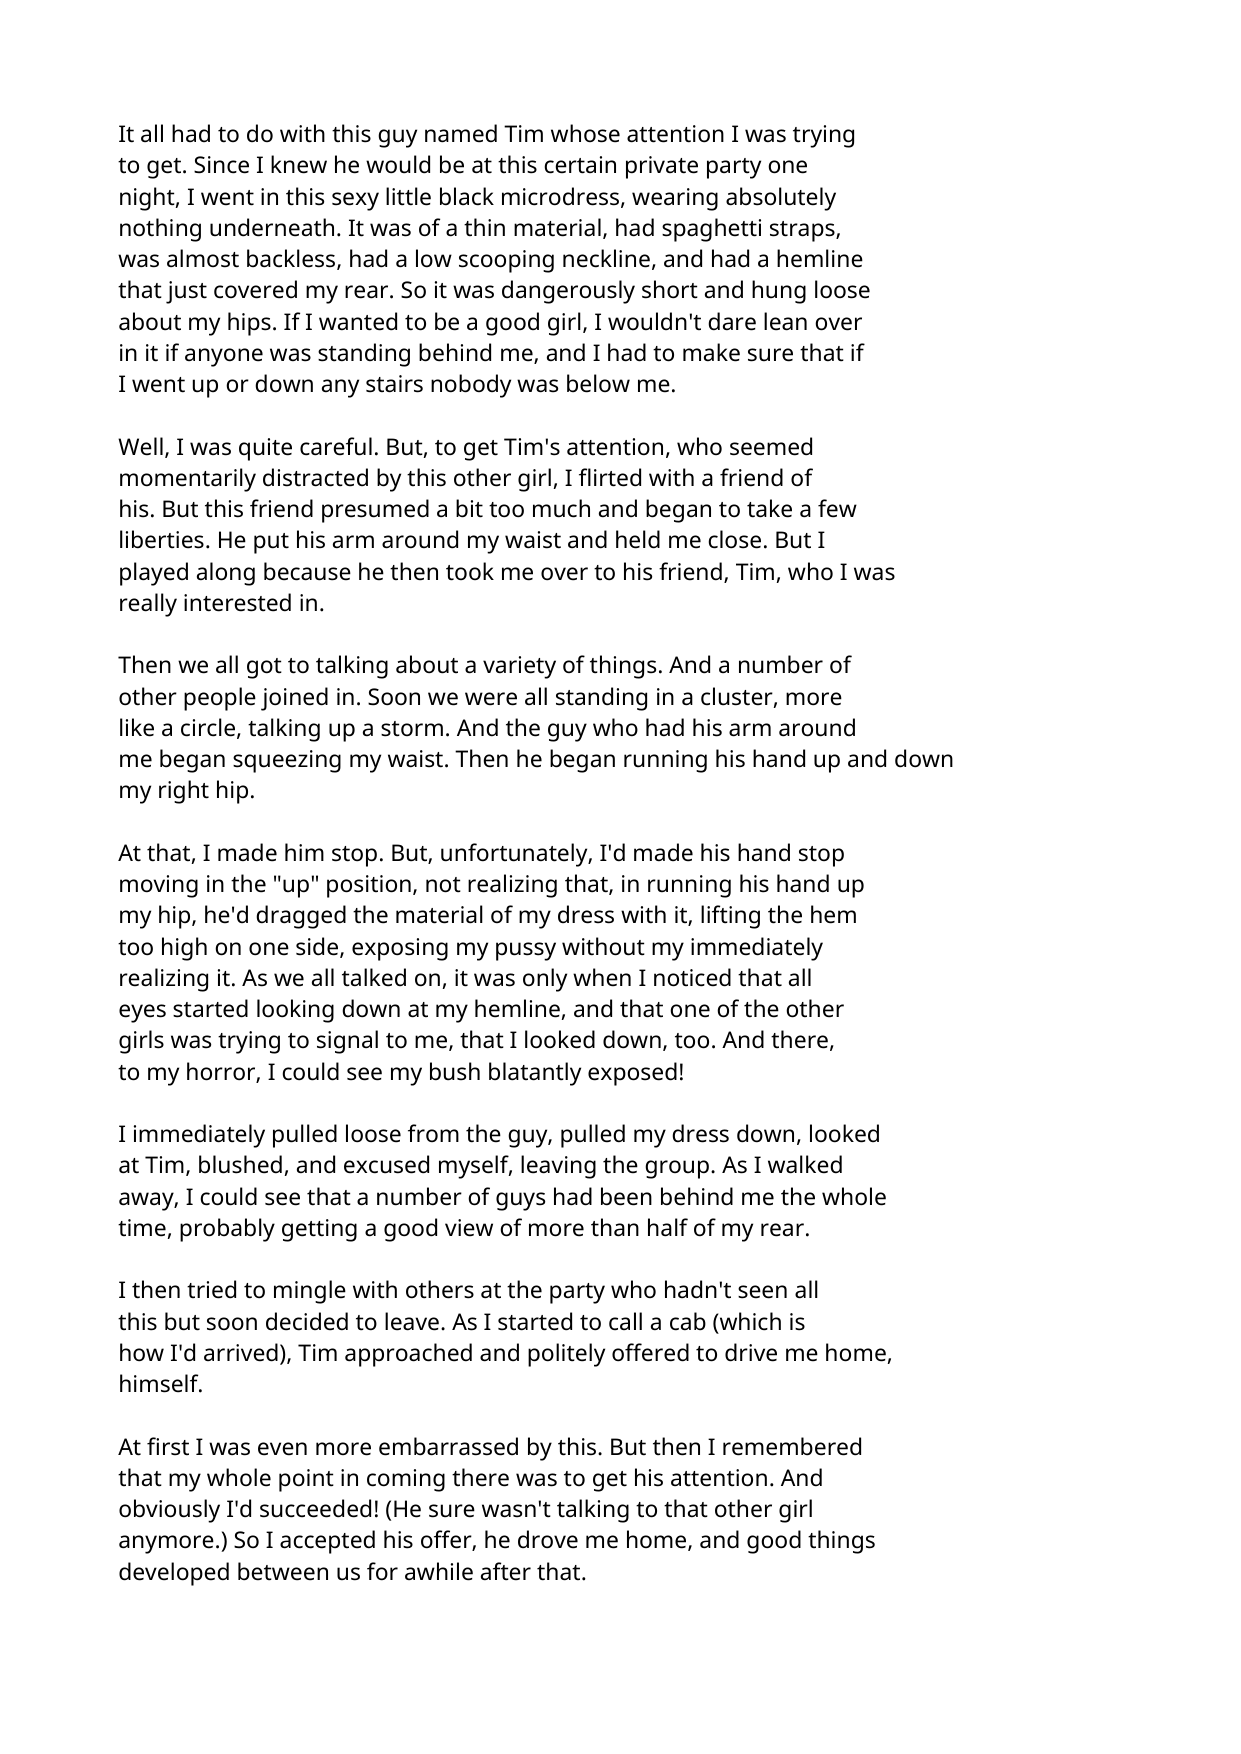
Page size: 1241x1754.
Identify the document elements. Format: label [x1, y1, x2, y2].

text [118, 118, 1122, 1618]
